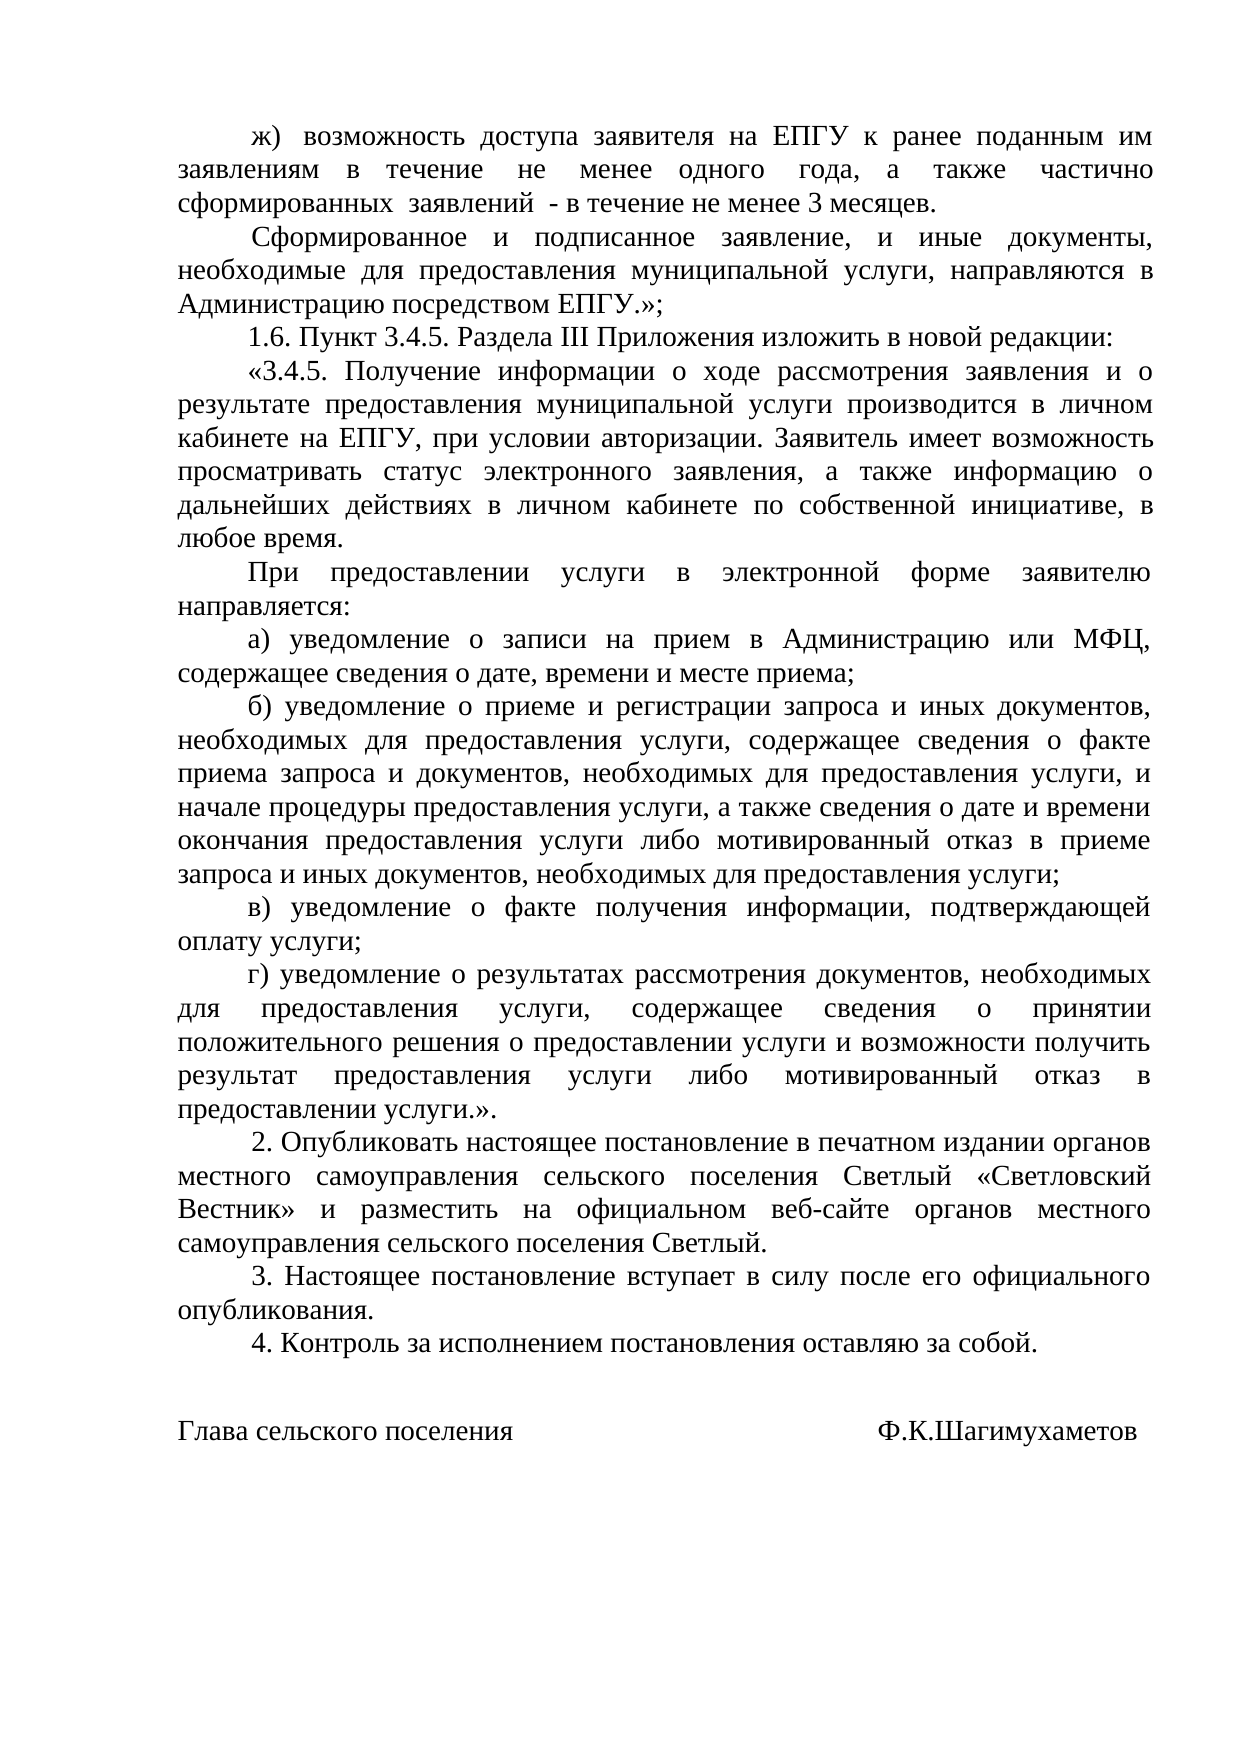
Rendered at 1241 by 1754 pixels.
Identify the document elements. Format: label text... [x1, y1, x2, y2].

text Сформированное и подписанное заявление, и иные документы, необходимые для предоставления муниципальной услуги, направляются в Администрацию посредством ЕПГУ.»; [177, 219, 1154, 319]
text 1.6. Пункт 3.4.5. Раздела III Приложения изложить в новой редакции: [177, 319, 1152, 353]
text б) уведомление о приеме и регистрации запроса и иных документов, необходимых для предоставления услуги, содержащее сведения о факте приема запроса и документов, необходимых для предоставления услуги, и начале процедуры предоставления услуги, а также сведения о дате и времени окончания предоставления услуги либо мотивированный отказ в приеме запроса и иных документов, необходимых для предоставления услуги; [177, 688, 1152, 889]
text При предоставлении услуги в электронной форме заявителю направляется: [177, 554, 1152, 621]
text Глава сельского поселения Ф.К.Шагимухаметов [177, 1413, 1152, 1447]
text г) уведомление о результатах рассмотрения документов, необходимых для предоставления услуги, содержащее сведения о принятии положительного решения о предоставлении услуги и возможности получить результат предоставления услуги либо мотивированный отказ в предоставлении услуги.». [177, 957, 1152, 1124]
text а) уведомление о записи на прием в Администрацию или МФЦ, содержащее сведения о дате, времени и месте приема; [177, 621, 1152, 688]
text ж) возможность доступа заявителя на ЕПГУ к ранее поданным им заявлениям в течение не менее одного года, а также частично сформированных заявлений - в течение не менее 3 месяцев. [177, 118, 1154, 219]
text «3.4.5. Получение информации о ходе рассмотрения заявления и о результате предоставления муниципальной услуги производится в личном кабинете на ЕПГУ, при условии авторизации. Заявитель имеет возможность просматривать статус электронного заявления, а также информацию о дальнейших действиях в личном кабинете по собственной инициативе, в любое время. [177, 353, 1154, 554]
text 4. Контроль за исполнением постановления оставляю за собой. [177, 1326, 1152, 1359]
text 2. Опубликовать настоящее постановление в печатном издании органов местного самоуправления сельского поселения Светлый «Светловский Вестник» и разместить на официальном веб-сайте органов местного самоуправления сельского поселения Светлый. [177, 1124, 1152, 1258]
text 3. Настоящее постановление вступает в силу после его официального опубликования. [177, 1258, 1152, 1326]
text в) уведомление о факте получения информации, подтверждающей оплату услуги; [177, 889, 1152, 957]
